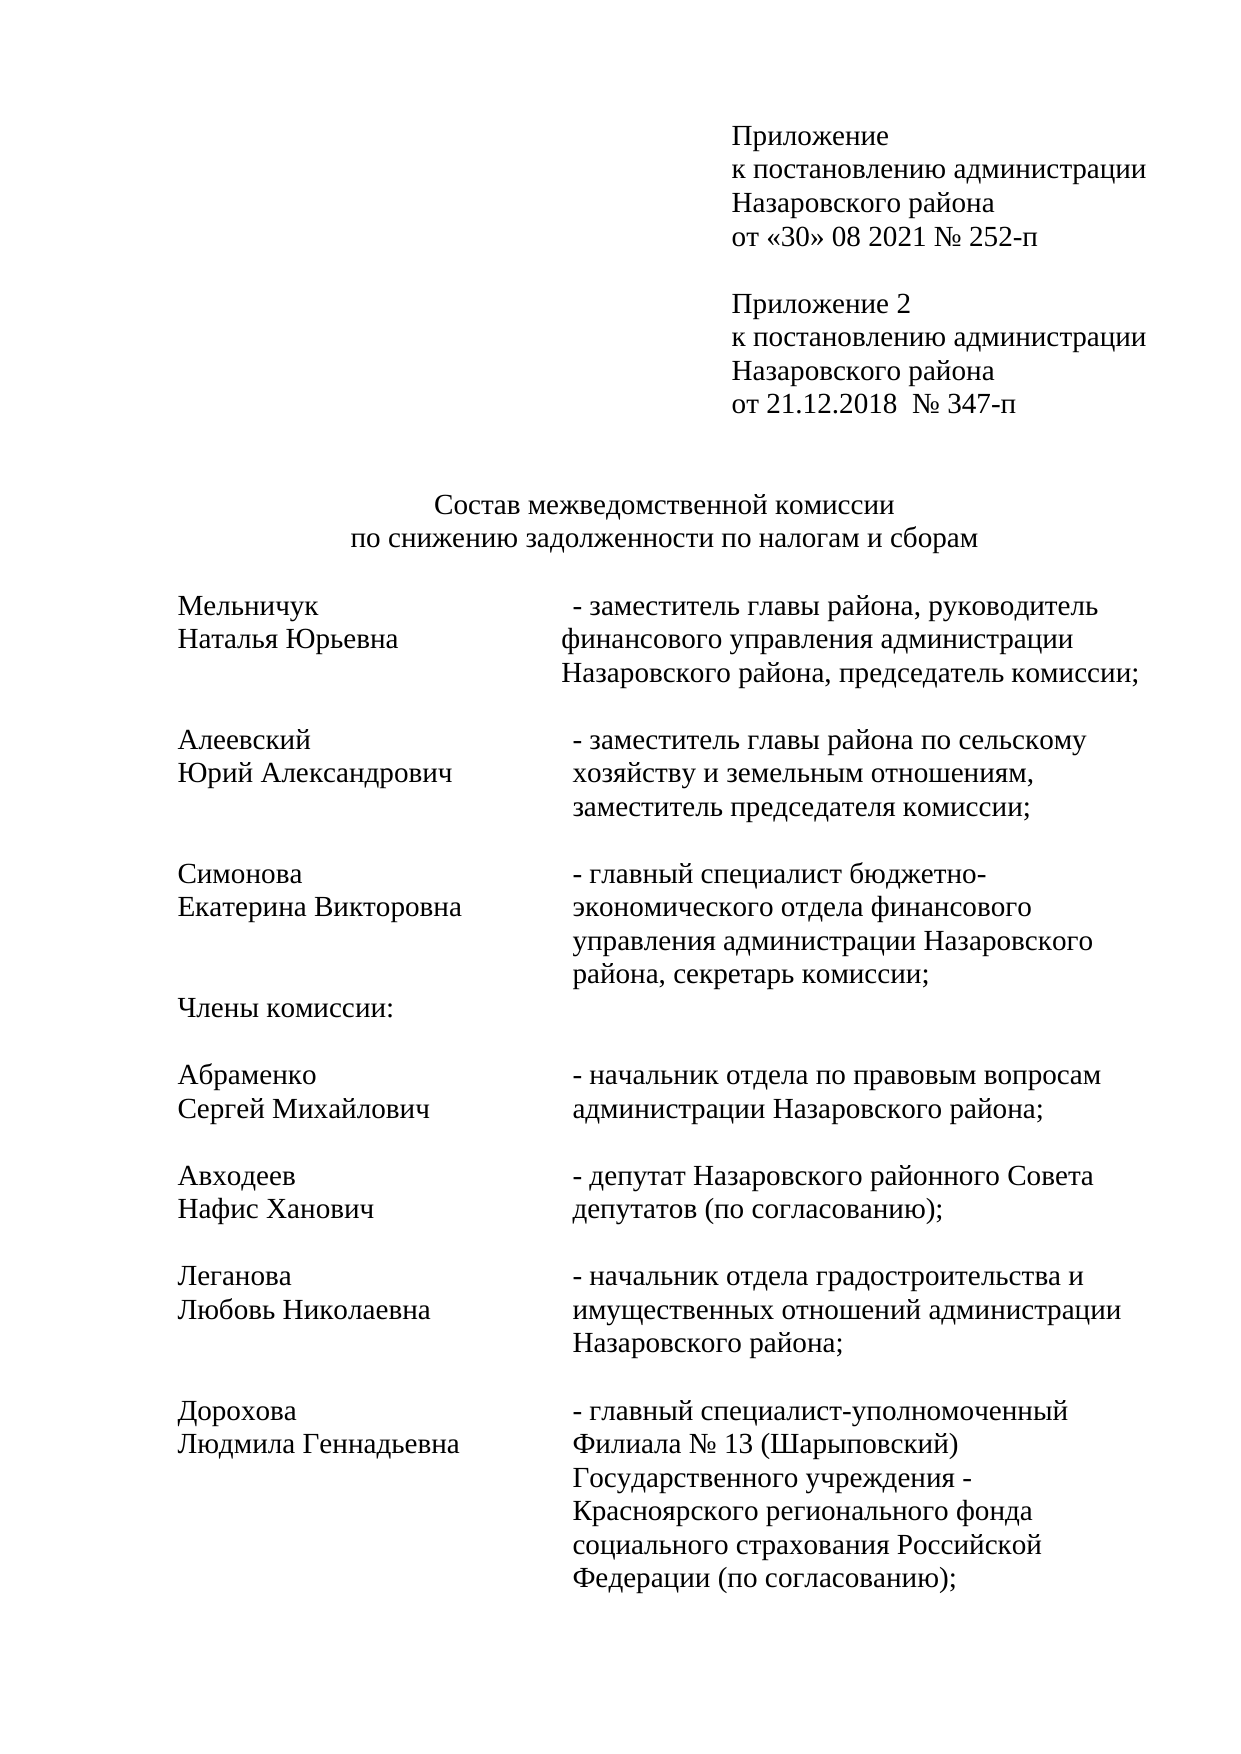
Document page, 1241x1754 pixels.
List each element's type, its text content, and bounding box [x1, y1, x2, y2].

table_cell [166, 1393, 561, 1627]
table_cell Члены комиссии: Абраменко Сергей Михайлович [166, 990, 561, 1158]
table_cell - депутат Назаровского районного Совета депутатов (по согласованию); [561, 1158, 1166, 1258]
table_cell - заместитель главы района по сельскому хозяйству и земельным отношениям, заместитель председателя комиссии; [561, 688, 1166, 856]
text от 21.12.2018 № 347-п [177, 386, 1152, 420]
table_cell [561, 1393, 1166, 1627]
text Назаровского района [177, 353, 1152, 386]
table_header Мельничук Наталья Юрьевна [166, 588, 561, 688]
text Назаровского района [177, 185, 1152, 219]
text к постановлению администрации [177, 152, 1152, 185]
table_cell Авходеев Нафис Ханович [166, 1158, 561, 1258]
table_cell - начальник отдела по правовым вопросам администрации Назаровского района; [561, 990, 1166, 1158]
text по снижению задолженности по налогам и сборам [177, 521, 1152, 554]
text Приложение [177, 118, 1152, 152]
table_cell Леганова Любовь Николаевна [166, 1259, 561, 1393]
table_cell Симонова Екатерина Викторовна [166, 856, 561, 990]
table_cell Алеевский Юрий Александрович [166, 688, 561, 856]
text к постановлению администрации [177, 319, 1152, 353]
table_cell - главный специалист бюджетно-экономического отдела финансового управления администрации Назаровского района, секретарь комиссии; [561, 856, 1166, 990]
text от «30» 08 2021 № 252-п [177, 219, 1152, 252]
table_cell - начальник отдела градостроительства и имущественных отношений администрации Назаровского района; [561, 1259, 1166, 1393]
text Приложение 2 [177, 286, 1152, 319]
table_header - заместитель главы района, руководитель финансового управления администрации Назаровского района, председатель комиссии; [561, 588, 1166, 688]
text Состав межведомственной комиссии [177, 487, 1152, 521]
